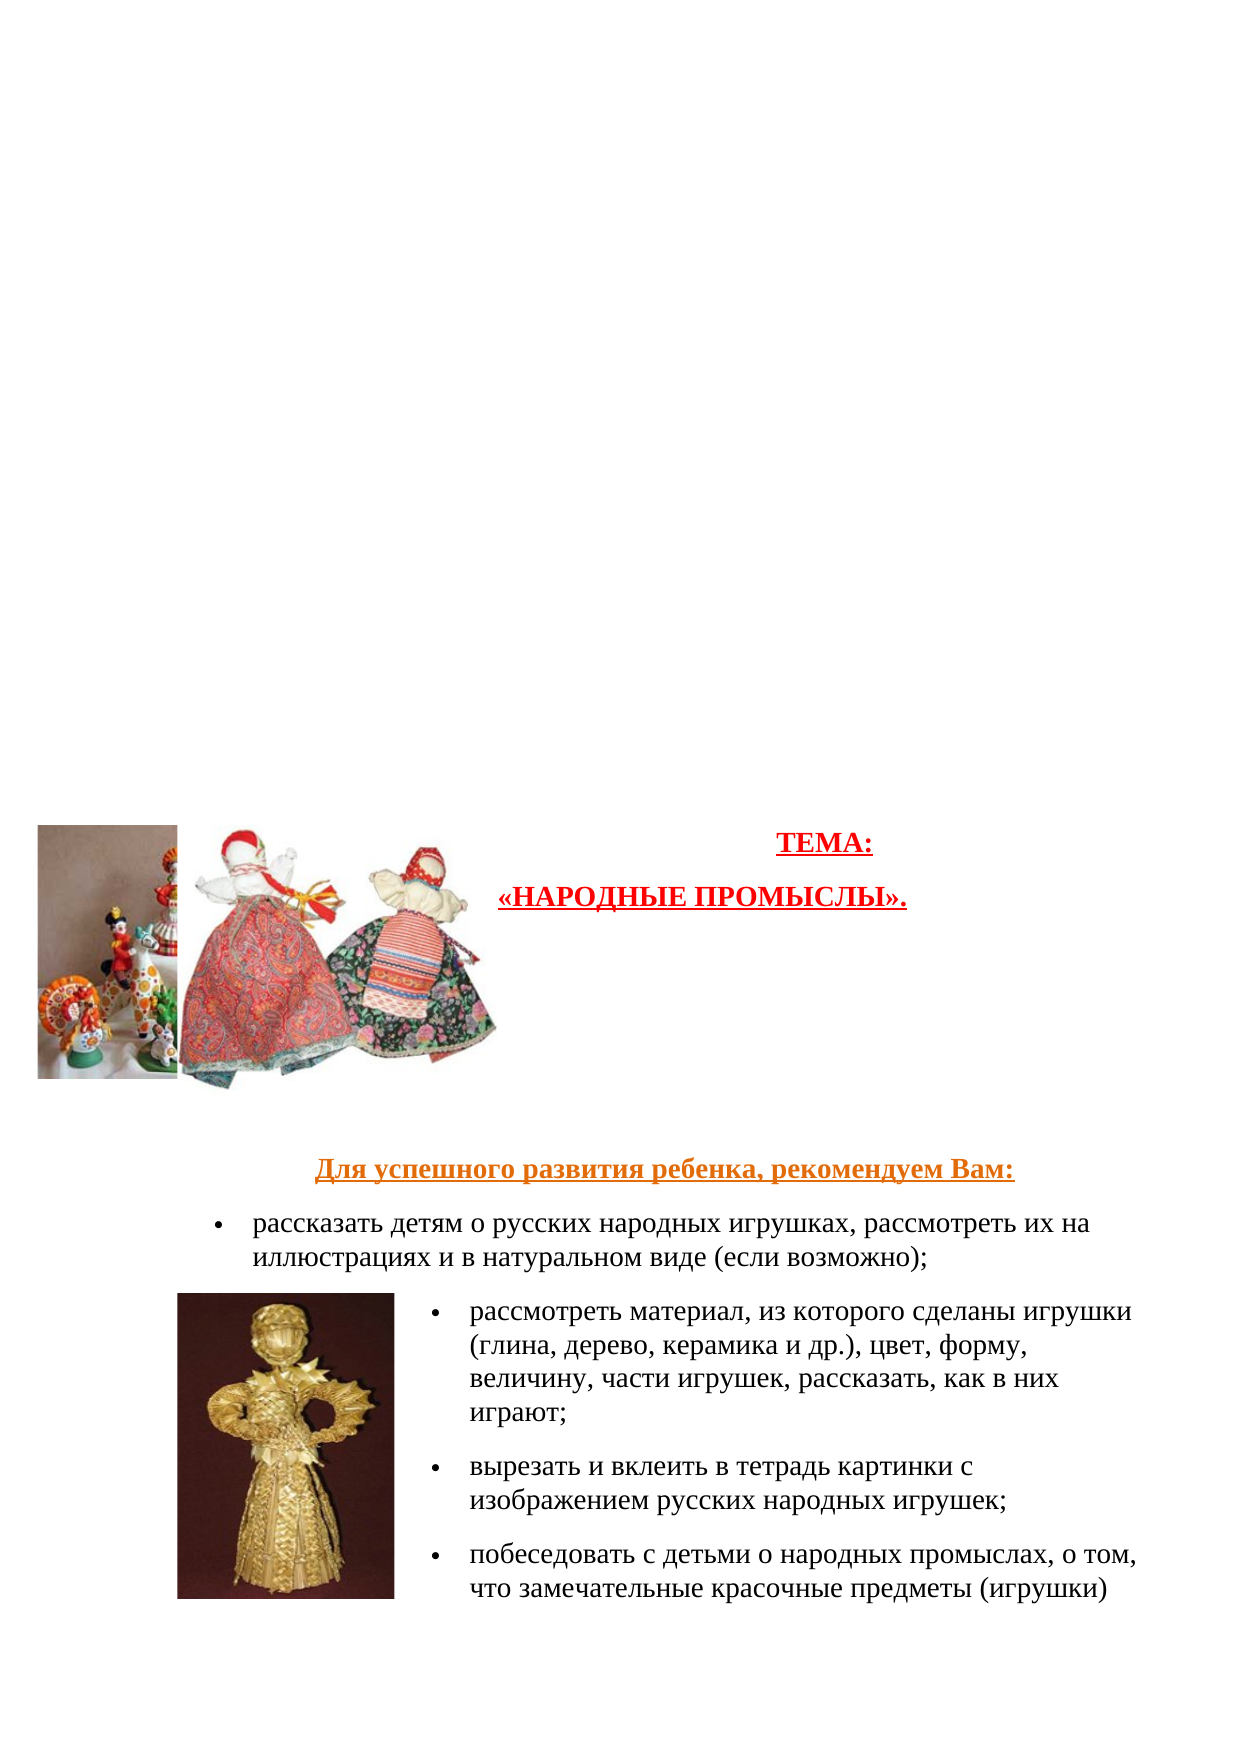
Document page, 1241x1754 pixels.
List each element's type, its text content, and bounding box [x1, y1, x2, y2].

picture [177, 1293, 395, 1599]
list вырезать и вклеить в тетрадь картинки с изображением русских народных игрушек; [395, 1448, 1152, 1516]
text «НАРОДНЫЕ ПРОМЫСЛЫ». [498, 879, 1152, 913]
text ТЕМА: [498, 825, 1152, 858]
list рассказать детям о русских народных игрушках, рассмотреть их на иллюстрациях и в натуральном виде (если возможно); [215, 1206, 1152, 1273]
list рассмотреть материал, из которого сделаны игрушки (глина, дерево, керамика и др.), цвет, форму, величину, части игрушек, рассказать, как в них играют; [395, 1293, 1152, 1428]
text Для успешного развития ребенка, рекомендуем Вам: [177, 1151, 1152, 1185]
picture [37, 825, 498, 1096]
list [215, 1536, 1152, 1603]
